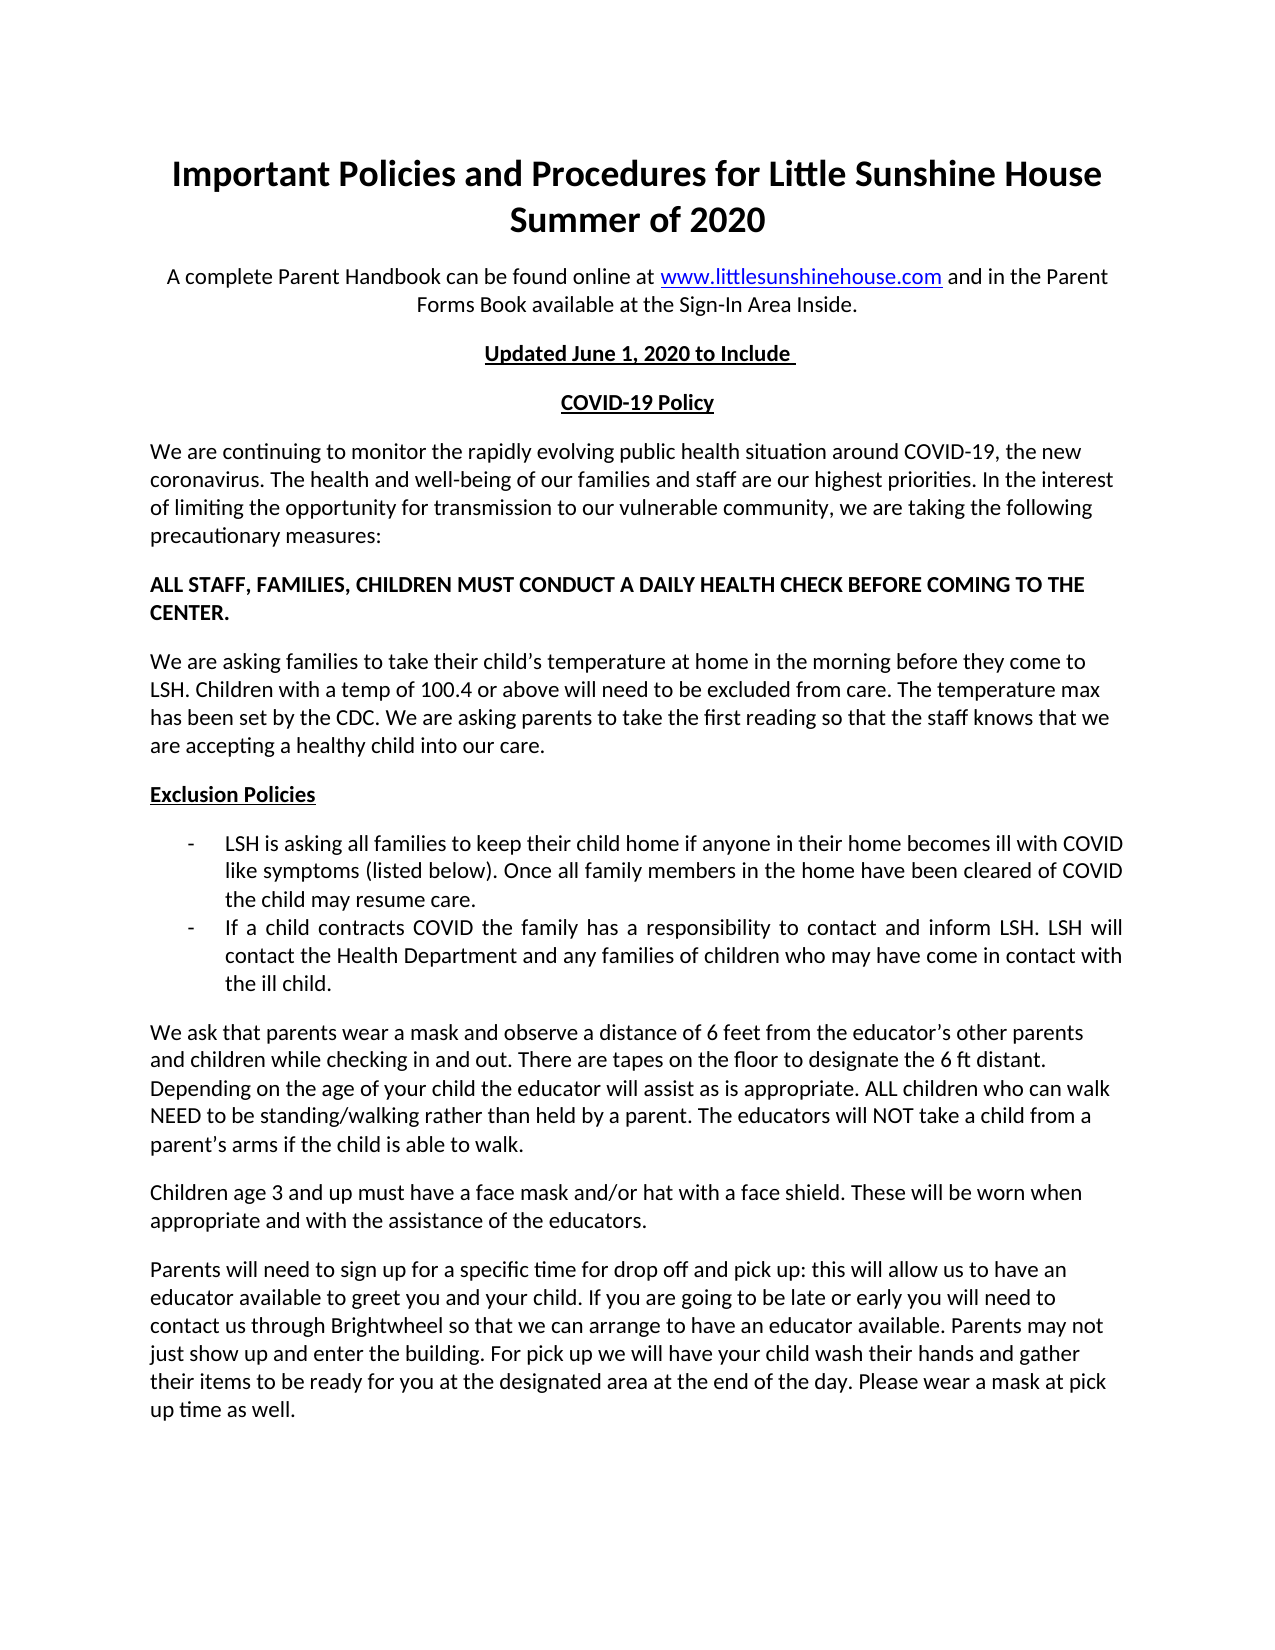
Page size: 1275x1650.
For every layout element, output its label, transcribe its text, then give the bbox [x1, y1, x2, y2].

text ALL STAFF, FAMILIES, CHILDREN MUST CONDUCT A DAILY HEALTH CHECK BEFORE COMING TO THE CENTER. [150, 570, 1125, 626]
text Updated June 1, 2020 to Include [150, 339, 1125, 367]
text Important Policies and Procedures for Little Sunshine House Summer of 2020 [150, 150, 1125, 242]
text Children age 3 and up must have a face mask and/or hat with a face shield. These will be worn when appropriate and with the assistance of the educators. [150, 1178, 1125, 1234]
text We are continuing to monitor the rapidly evolving public health situation around COVID-19, the new coronavirus. The health and well-being of our families and staff are our highest priorities. In the interest of limiting the opportunity for transmission to our vulnerable community, we are taking the following precautionary measures: [150, 437, 1125, 549]
text COVID-19 Policy [150, 388, 1125, 416]
text Exclusion Policies [150, 780, 1125, 808]
list LSH is asking all families to keep their child home if anyone in their home becomes ill with COVID like symptoms (listed below). Once all family members in the home have been cleared of COVID the child may resume care. [187, 829, 1125, 913]
list If a child contracts COVID the family has a responsibility to contact and inform LSH. LSH will contact the Health Department and any families of children who may have come in contact with the ill child. [187, 913, 1125, 997]
text A complete Parent Handbook can be found online at www.littlesunshinehouse.com and in the Parent Forms Book available at the Sign-In Area Inside. [150, 262, 1125, 318]
text Parents will need to sign up for a specific time for drop off and pick up: this will allow us to have an educator available to greet you and your child. If you are going to be late or early you will need to contact us through Brightwheel so that we can arrange to have an educator available. Parents may not just show up and enter the building. For pick up we will have your child wash their hands and gather their items to be ready for you at the designated area at the end of the day. Please wear a mask at pick up time as well. [150, 1255, 1125, 1423]
text We ask that parents wear a mask and observe a distance of 6 feet from the educator’s other parents and children while checking in and out. There are tapes on the floor to designate the 6 ft distant. Depending on the age of your child the educator will assist as is appropriate. ALL children who can walk NEED to be standing/walking rather than held by a parent. The educators will NOT take a child from a parent’s arms if the child is able to walk. [150, 1018, 1125, 1158]
text We are asking families to take their child’s temperature at home in the morning before they come to LSH. Children with a temp of 100.4 or above will need to be excluded from care. The temperature max has been set by the CDC. We are asking parents to take the first reading so that the staff knows that we are accepting a healthy child into our care. [150, 647, 1125, 759]
